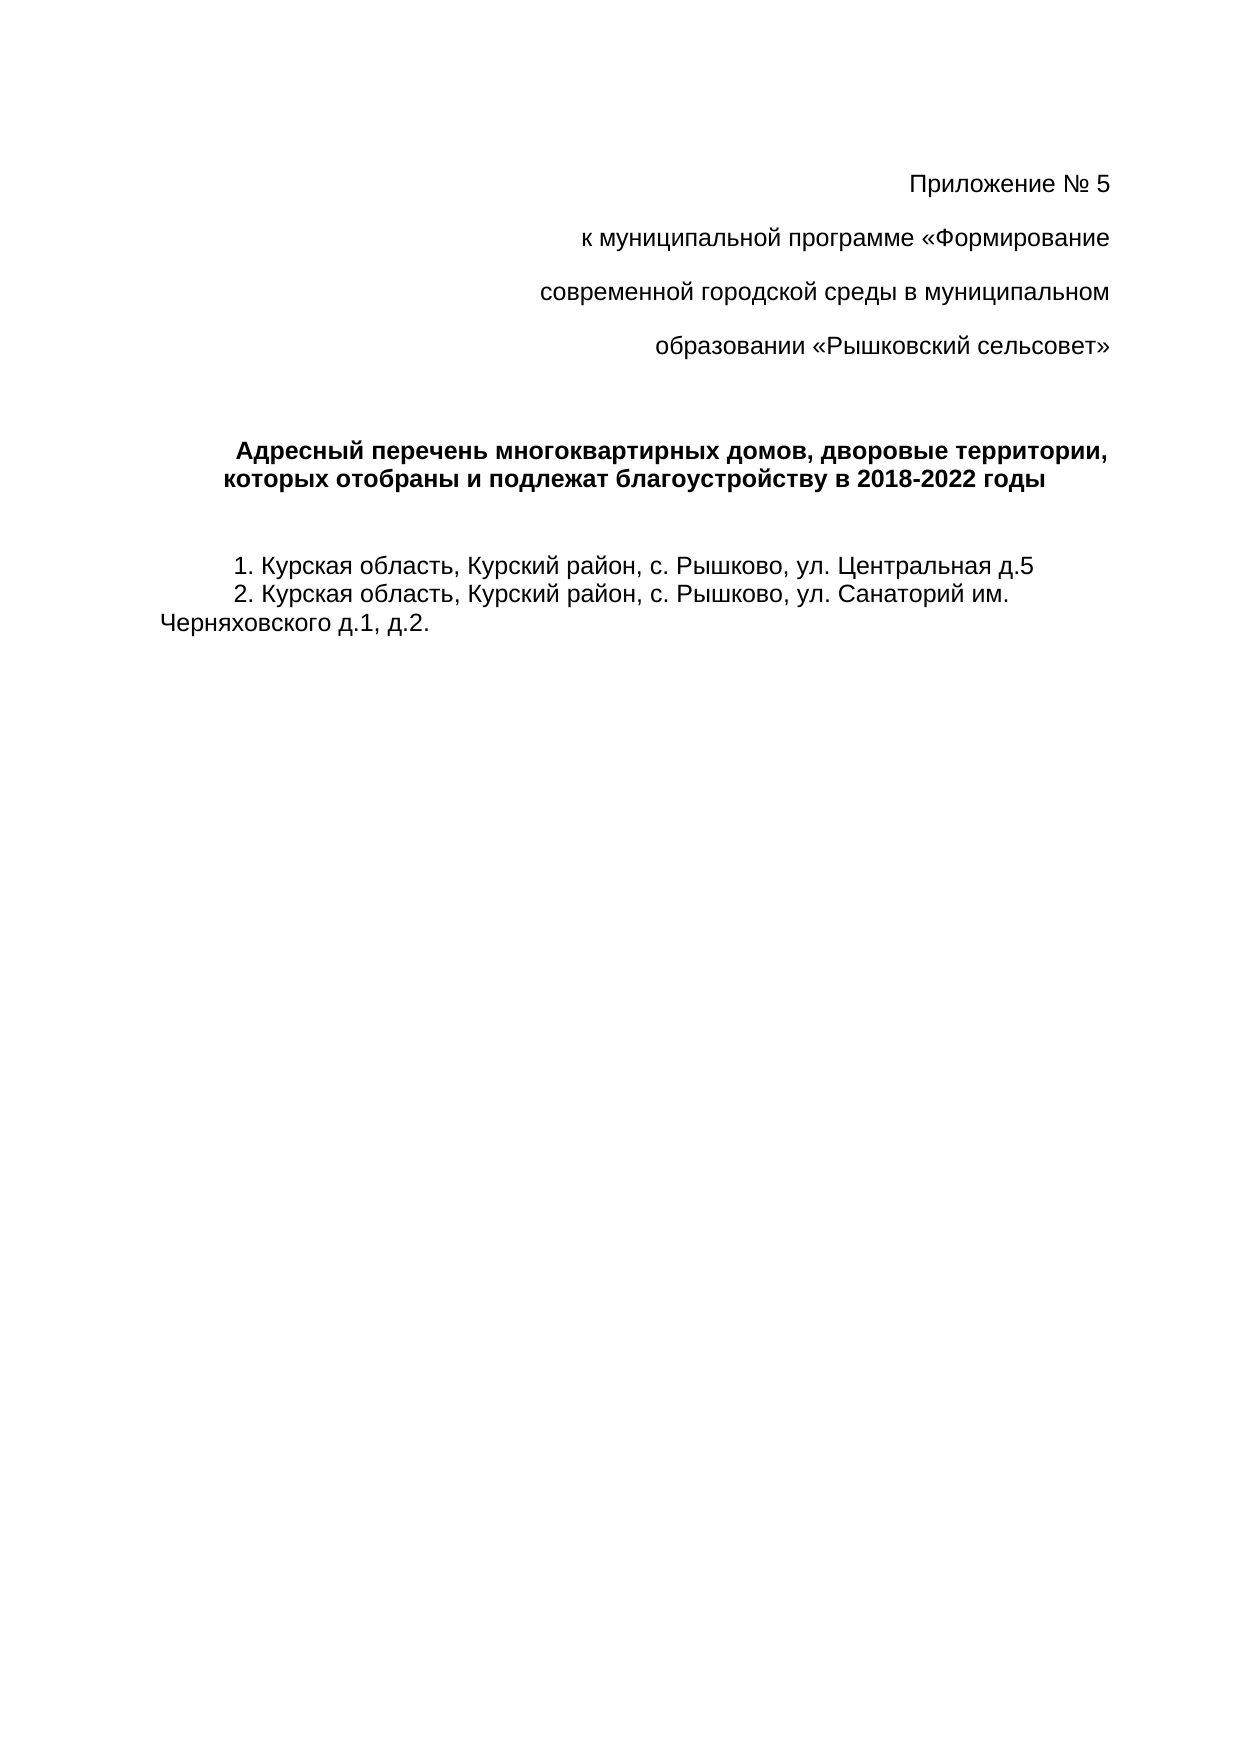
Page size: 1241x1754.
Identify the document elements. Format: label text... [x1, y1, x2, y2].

text Адресный перечень многоквартирных домов, дворовые территории, которых отобраны и подлежат благоустройству в 2018-2022 годы [159, 436, 1110, 493]
text образовании «Рышковский сельсовет» [159, 331, 1110, 359]
text современной городской среды в муниципальном [159, 277, 1110, 306]
text Приложение № 5 [159, 169, 1110, 198]
text 2. Курская область, Курский район, с. Рышково, ул. Санаторий им. Черняховского д.1, д.2. [159, 579, 1110, 637]
text к муниципальной программе «Формирование [159, 223, 1110, 252]
text 1. Курская область, Курский район, с. Рышково, ул. Центральная д.5 [159, 551, 1110, 579]
